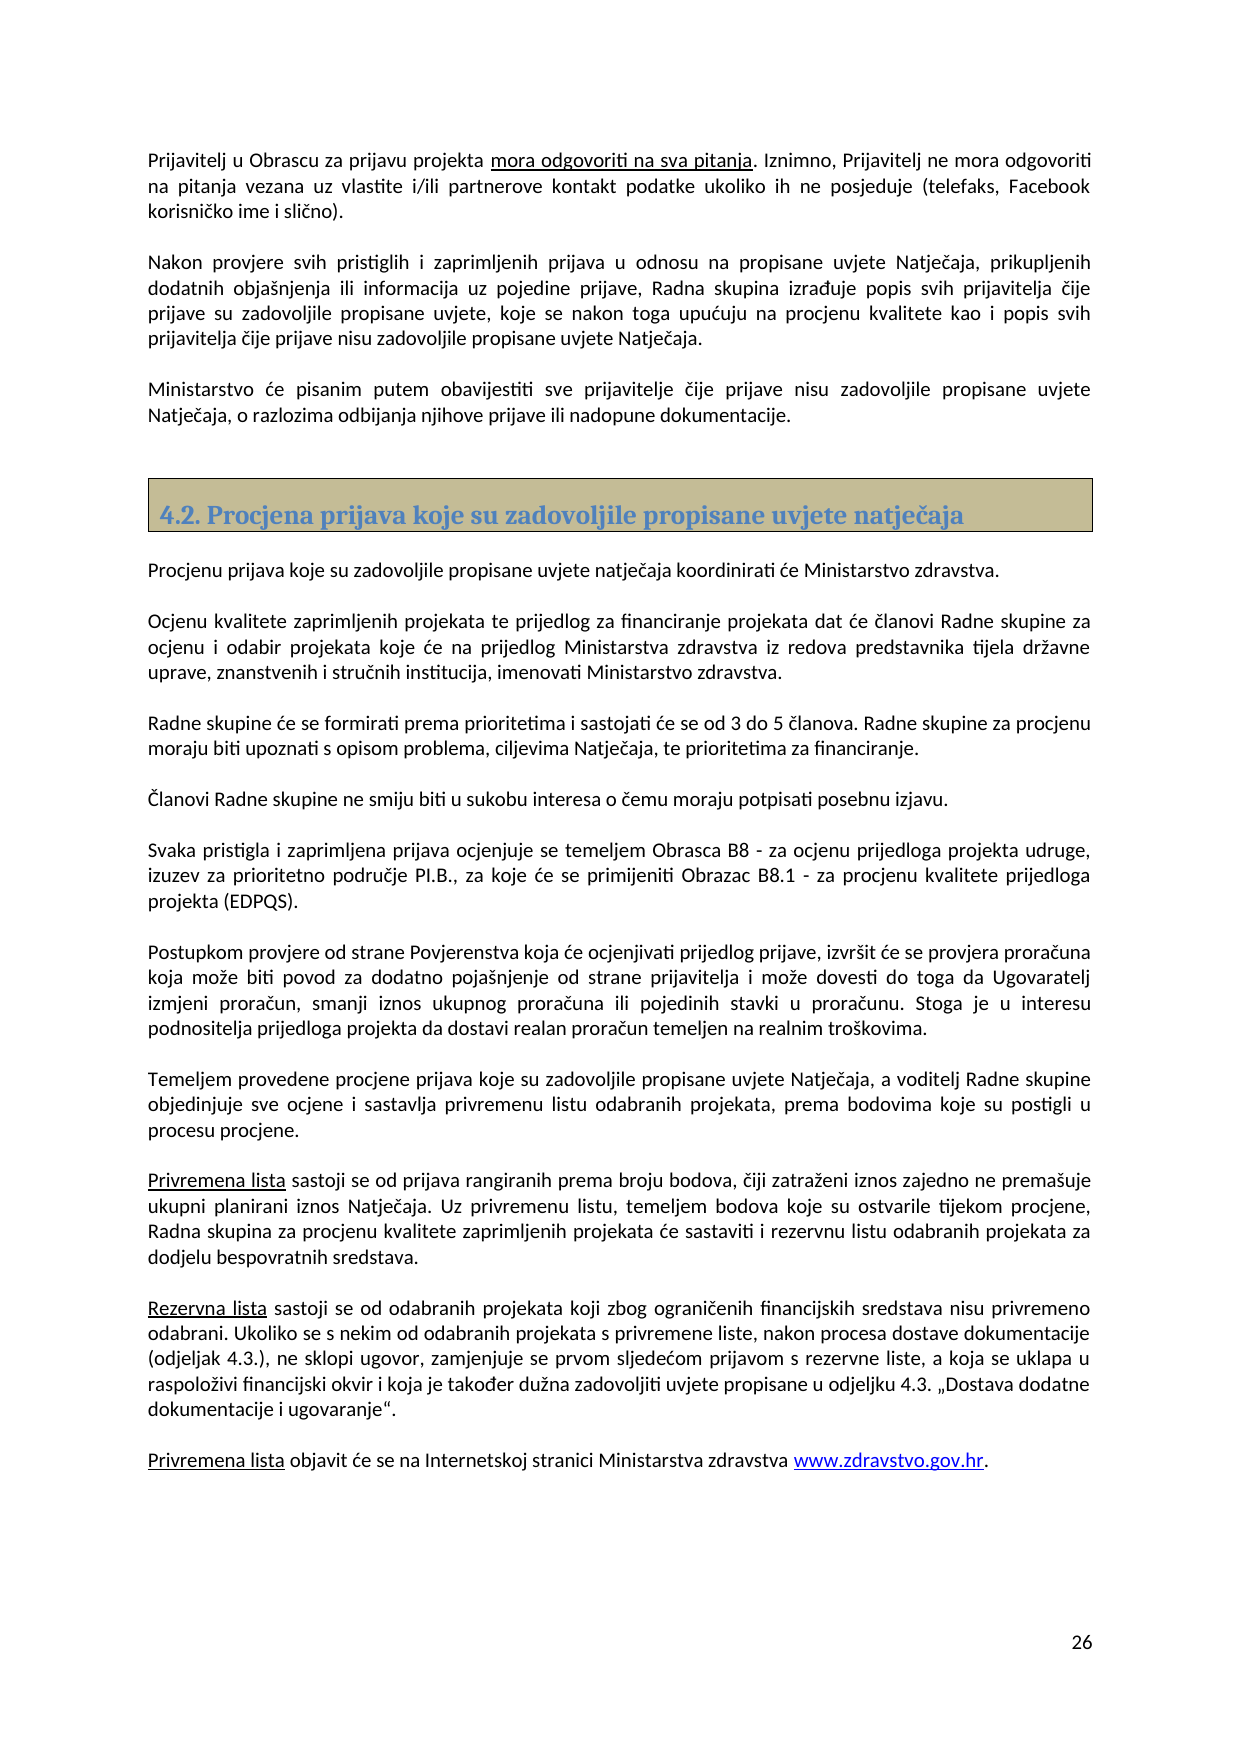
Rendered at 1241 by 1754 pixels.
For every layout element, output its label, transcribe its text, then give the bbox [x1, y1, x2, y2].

text Procjenu prijava koje su zadovoljile propisane uvjete natječaja koordinirati će Ministarstvo zdravstva. [148, 558, 1092, 583]
text Privremena lista sastoji se od prijava rangiranih prema broju bodova, čiji zatraženi iznos zajedno ne premašuje ukupni planirani iznos Natječaja. Uz privremenu listu, temeljem bodova koje su ostvarile tijekom procjene, Radna skupina za procjenu kvalitete zaprimljenih projekata će sastaviti i rezervnu listu odabranih projekata za dodjelu bespovratnih sredstava. [148, 1168, 1092, 1269]
text Rezervna lista sastoji se od odabranih projekata koji zbog ograničenih financijskih sredstava nisu privremeno odabrani. Ukoliko se s nekim od odabranih projekata s privremene liste, nakon procesa dostave dokumentacije (odjeljak 4.3.), ne sklopi ugovor, zamjenjuje se prvom sljedećom prijavom s rezervne liste, a koja se uklapa u raspoloživi financijski okvir i koja je također dužna zadovoljiti uvjete propisane u odjeljku 4.3. „Dostava dodatne dokumentacije i ugovaranje“. [148, 1295, 1092, 1422]
text Članovi Radne skupine ne smiju biti u sukobu interesa o čemu moraju potpisati posebnu izjavu. [148, 786, 1092, 812]
text Svaka pristigla i zaprimljena prijava ocjenjuje se temeljem Obrasca B8 - za ocjenu prijedloga projekta udruge, izuzev za prioritetno područje PI.B., za koje će se primijeniti Obrazac B8.1 - za procjenu kvalitete prijedloga projekta (EDPQS). [148, 837, 1092, 913]
table_header 4.2. Procjena prijava koje su zadovoljile propisane uvjete natječaja [149, 479, 1092, 531]
text Ministarstvo će pisanim putem obavijestiti sve prijavitelje čije prijave nisu zadovoljile propisane uvjete Natječaja, o razlozima odbijanja njihove prijave ili nadopune dokumentacije. [148, 376, 1092, 427]
text Ocjenu kvalitete zaprimljenih projekata te prijedlog za financiranje projekata dat će članovi Radne skupine za ocjenu i odabir projekata koje će na prijedlog Ministarstva zdravstva iz redova predstavnika tijela državne uprave, znanstvenih i stručnih institucija, imenovati Ministarstvo zdravstva. [148, 608, 1092, 685]
text Temeljem provedene procjene prijava koje su zadovoljile propisane uvjete Natječaja, a voditelj Radne skupine objedinjuje sve ocjene i sastavlja privremenu listu odabranih projekata, prema bodovima koje su postigli u procesu procjene. [148, 1066, 1092, 1142]
text Postupkom provjere od strane Povjerenstva koja će ocjenjivati prijedlog prijave, izvršit će se provjera proračuna koja može biti povod za dodatno pojašnjenje od strane prijavitelja i može dovesti do toga da Ugovaratelj izmjeni proračun, smanji iznos ukupnog proračuna ili pojedinih stavki u proračunu. Stoga je u interesu podnositelja prijedloga projekta da dostavi realan proračun temeljen na realnim troškovima. [148, 939, 1092, 1041]
text Prijavitelj u Obrascu za prijavu projekta mora odgovoriti na sva pitanja. Iznimno, Prijavitelj ne mora odgovoriti na pitanja vezana uz vlastite i/ili partnerove kontakt podatke ukoliko ih ne posjeduje (telefaks, Facebook korisničko ime i slično). [148, 148, 1092, 224]
text Radne skupine će se formirati prema prioritetima i sastojati će se od 3 do 5 članova. Radne skupine za procjenu moraju biti upoznati s opisom problema, ciljevima Natječaja, te prioritetima za financiranje. [148, 710, 1092, 761]
text Nakon provjere svih pristiglih i zaprimljenih prijava u odnosu na propisane uvjete Natječaja, prikupljenih dodatnih objašnjenja ili informacija uz pojedine prijave, Radna skupina izrađuje popis svih prijavitelja čije prijave su zadovoljile propisane uvjete, koje se nakon toga upućuju na procjenu kvalitete kao i popis svih prijavitelja čije prijave nisu zadovoljile propisane uvjete Natječaja. [148, 249, 1092, 351]
text Privremena lista objavit će se na Internetskoj stranici Ministarstva zdravstva www.zdravstvo.gov.hr. [148, 1447, 1092, 1473]
